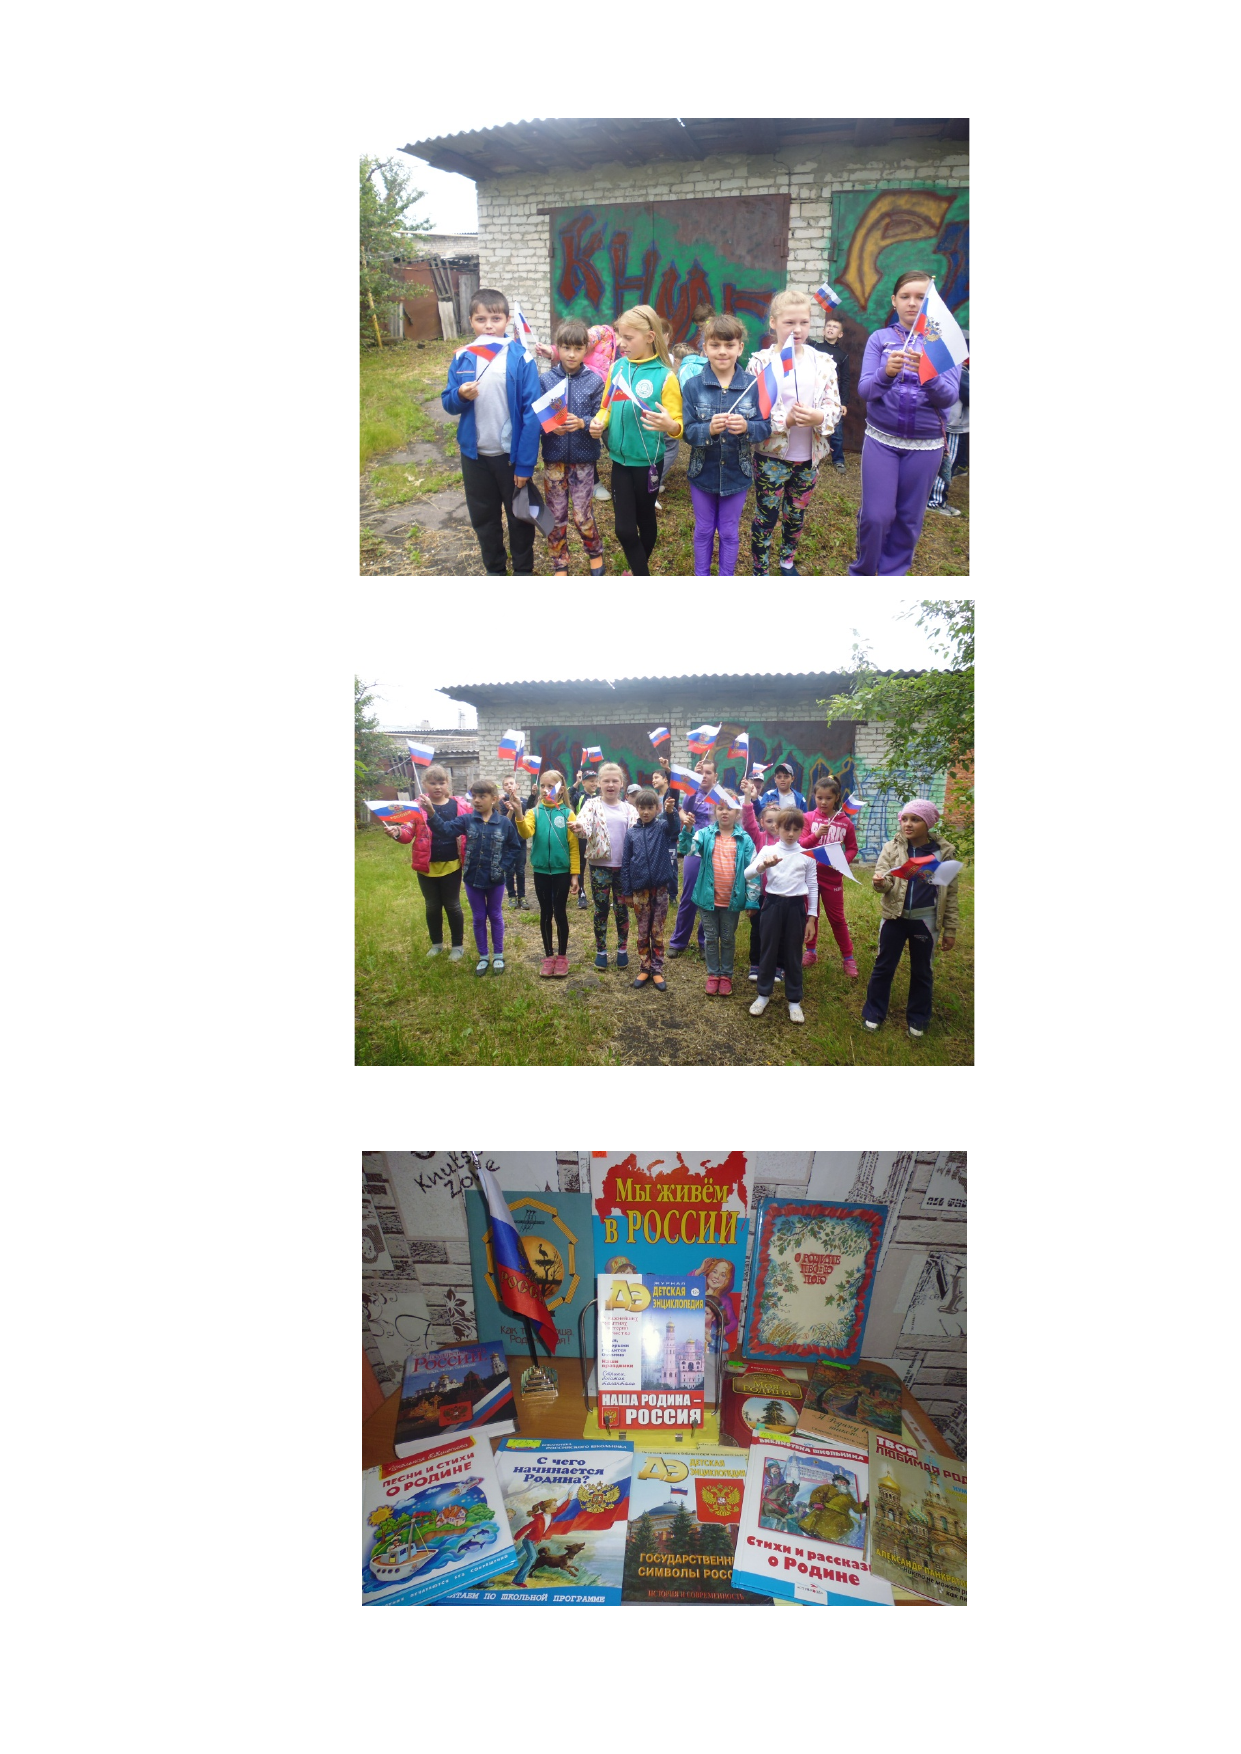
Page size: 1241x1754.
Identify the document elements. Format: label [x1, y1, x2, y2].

picture [359, 118, 970, 576]
picture [354, 600, 975, 1066]
picture [362, 1151, 967, 1606]
